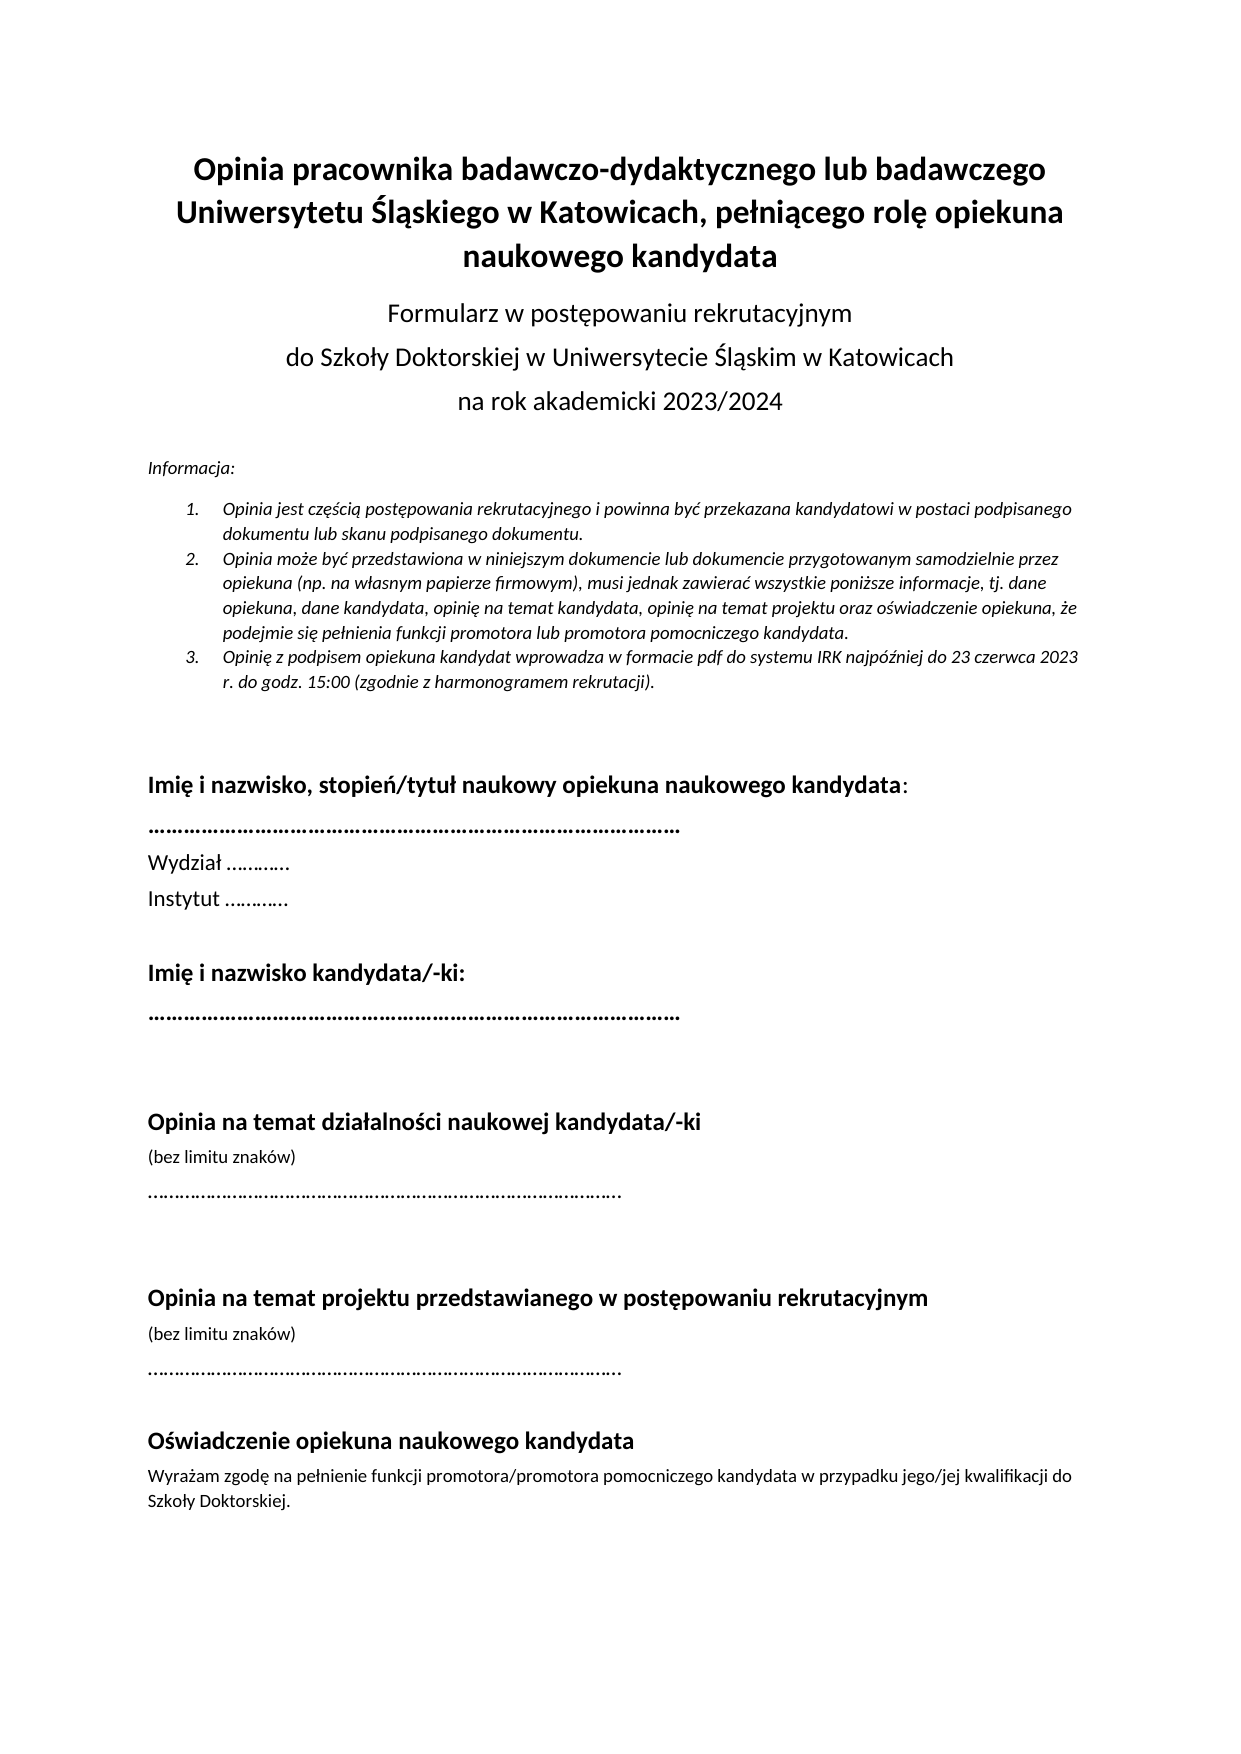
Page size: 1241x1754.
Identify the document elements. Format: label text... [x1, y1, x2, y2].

list Opinia może być przedstawiona w niniejszym dokumencie lub dokumencie przygotowanym samodzielnie przez opiekuna (np. na własnym papierze firmowym), musi jednak zawierać wszystkie poniższe informacje, tj. dane opiekuna, dane kandydata, opinię na temat kandydata, opinię na temat projektu oraz oświadczenie opiekuna, że podejmie się pełnienia funkcji promotora lub promotora pomocniczego kandydata. [185, 547, 1093, 644]
text na rok akademicki 2023/2024 [148, 384, 1093, 417]
list Opinia jest częścią postępowania rekrutacyjnego i powinna być przekazana kandydatowi w postaci podpisanego dokumentu lub skanu podpisanego dokumentu. [185, 497, 1093, 545]
text ……………………………………………………………………………… [148, 1353, 1093, 1381]
text Wyrażam zgodę na pełnienie funkcji promotora/promotora pomocniczego kandydata w przypadku jego/jej kwalifikacji do Szkoły Doktorskiej. [148, 1465, 1093, 1512]
text do Szkoły Doktorskiej w Uniwersytecie Śląskim w Katowicach [148, 340, 1093, 373]
text Opinia pracownika badawczo-dydaktycznego lub badawczego Uniwersytetu Śląskiego w Katowicach, pełniącego rolę opiekuna naukowego kandydata [148, 148, 1093, 276]
list Opinię z podpisem opiekuna kandydat wprowadza w formacie pdf do systemu IRK najpóźniej do 23 czerwca 2023 r. do godz. 15:00 (zgodnie z harmonogramem rekrutacji). [185, 646, 1093, 693]
text ……………………………………………………………………………… [148, 1176, 1093, 1204]
text Opinia na temat działalności naukowej kandydata/-ki [148, 1106, 1093, 1136]
text (bez limitu znaków) [148, 1322, 1093, 1344]
text ……………………………………………………………………………… [148, 997, 1093, 1027]
text Imię i nazwisko kandydata/-ki: [148, 957, 1093, 988]
text Wydział ………… [148, 848, 1093, 876]
text Formularz w postępowaniu rekrutacyjnym [148, 296, 1093, 329]
text Opinia na temat projektu przedstawianego w postępowaniu rekrutacyjnym [148, 1282, 1093, 1313]
text Oświadczenie opiekuna naukowego kandydata [148, 1426, 1093, 1456]
text (bez limitu znaków) [148, 1145, 1093, 1168]
text Informacja: [148, 456, 1093, 479]
text ……………………………………………………………………………… [148, 809, 1093, 839]
text Instytut ………… [148, 884, 1093, 912]
text Imię i nazwisko, stopień/tytuł naukowy opiekuna naukowego kandydata: [148, 770, 1093, 800]
